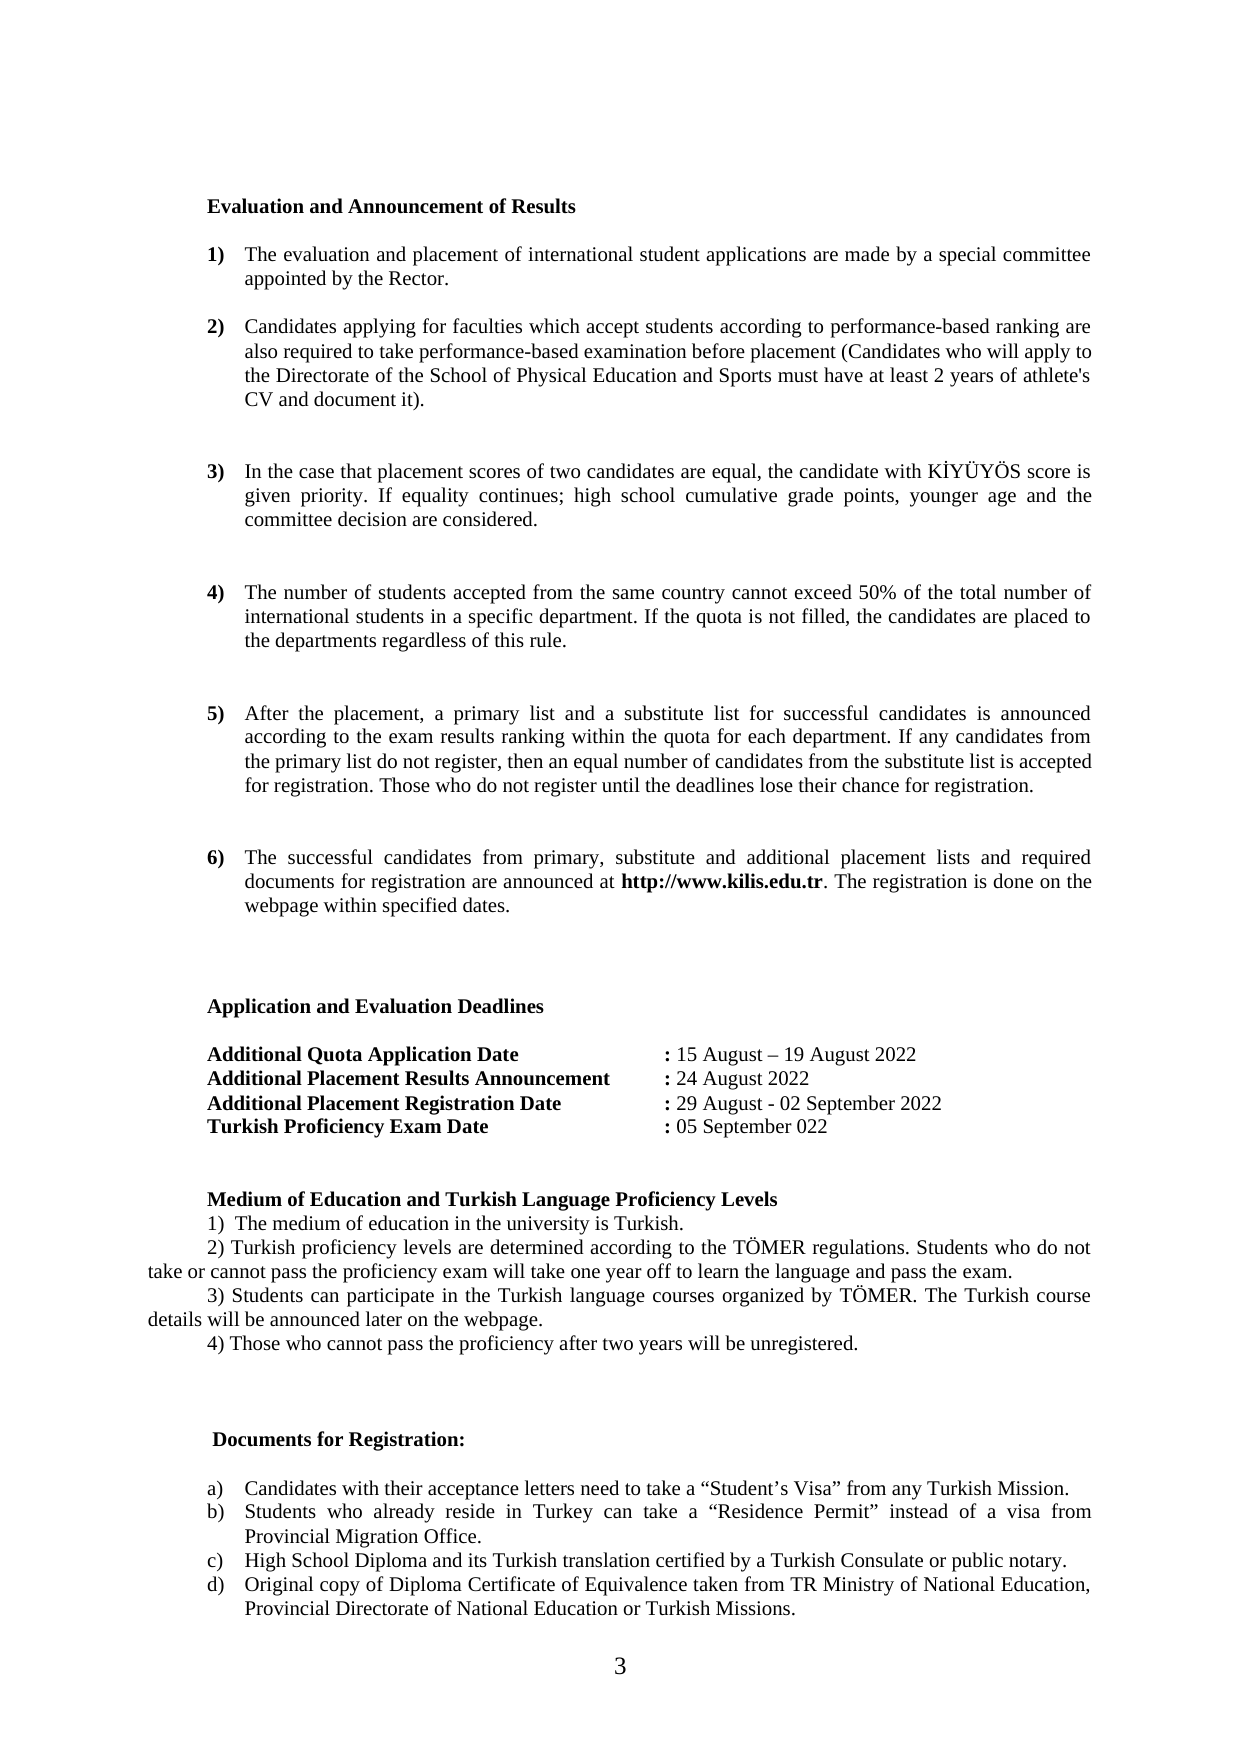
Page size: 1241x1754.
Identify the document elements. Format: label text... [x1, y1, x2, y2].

text 2) Turkish proficiency levels are determined according to the TÖMER regulations. Students who do not take or cannot pass the proficiency exam will take one year off to learn the language and pass the exam. [148, 1235, 1092, 1283]
text Turkish Proficiency Exam Date : 05 September 022 [148, 1114, 1092, 1138]
list High School Diploma and its Turkish translation certified by a Turkish Consulate or public notary. [207, 1548, 1092, 1572]
list The evaluation and placement of international student applications are made by a special committee appointed by the Rector. [207, 242, 1092, 290]
text 1) The medium of education in the university is Turkish. [148, 1211, 1092, 1235]
text Additional Quota Application Date : 15 August – 19 August 2022 [148, 1042, 1092, 1066]
text 3) Students can participate in the Turkish language courses organized by TÖMER. The Turkish course details will be announced later on the webpage. [148, 1283, 1092, 1331]
list Candidates with their acceptance letters need to take a “Student’s Visa” from any Turkish Mission. [207, 1475, 1092, 1499]
text Additional Placement Registration Date : 29 August - 02 September 2022 [148, 1090, 1092, 1114]
list After the placement, a primary list and a substitute list for successful candidates is announced according to the exam results ranking within the quota for each department. If any candidates from the primary list do not register, then an equal number of candidates from the substitute list is accepted for registration. Those who do not register until the deadlines lose their chance for registration. [207, 700, 1092, 797]
list Students who already reside in Turkey can take a “Residence Permit” instead of a visa from Provincial Migration Office. [207, 1499, 1092, 1548]
text Documents for Registration: [148, 1427, 1092, 1451]
text 4) Those who cannot pass the proficiency after two years will be unregistered. [148, 1331, 1092, 1355]
list Candidates applying for faculties which accept students according to performance-based ranking are also required to take performance-based examination before placement (Candidates who will apply to the Directorate of the School of Physical Education and Sports must have at least 2 years of athlete's CV and document it). [207, 314, 1092, 411]
list Original copy of Diploma Certificate of Equivalence taken from TR Ministry of National Education, Provincial Directorate of National Education or Turkish Missions. [207, 1572, 1092, 1620]
text Application and Evaluation Deadlines [148, 994, 1092, 1018]
list In the case that placement scores of two candidates are equal, the candidate with KİYÜYÖS score is given priority. If equality continues; high school cumulative grade points, younger age and the committee decision are considered. [207, 459, 1092, 531]
text Medium of Education and Turkish Language Proficiency Levels [148, 1187, 1092, 1211]
list The number of students accepted from the same country cannot exceed 50% of the total number of international students in a specific department. If the quota is not filled, the candidates are placed to the departments regardless of this rule. [207, 580, 1092, 652]
list The successful candidates from primary, substitute and additional placement lists and required documents for registration are announced at http://www.kilis.edu.tr. The registration is done on the webpage within specified dates. [207, 845, 1092, 917]
text Additional Placement Results Announcement : 24 August 2022 [148, 1066, 1092, 1090]
text Evaluation and Announcement of Results [207, 194, 1092, 218]
